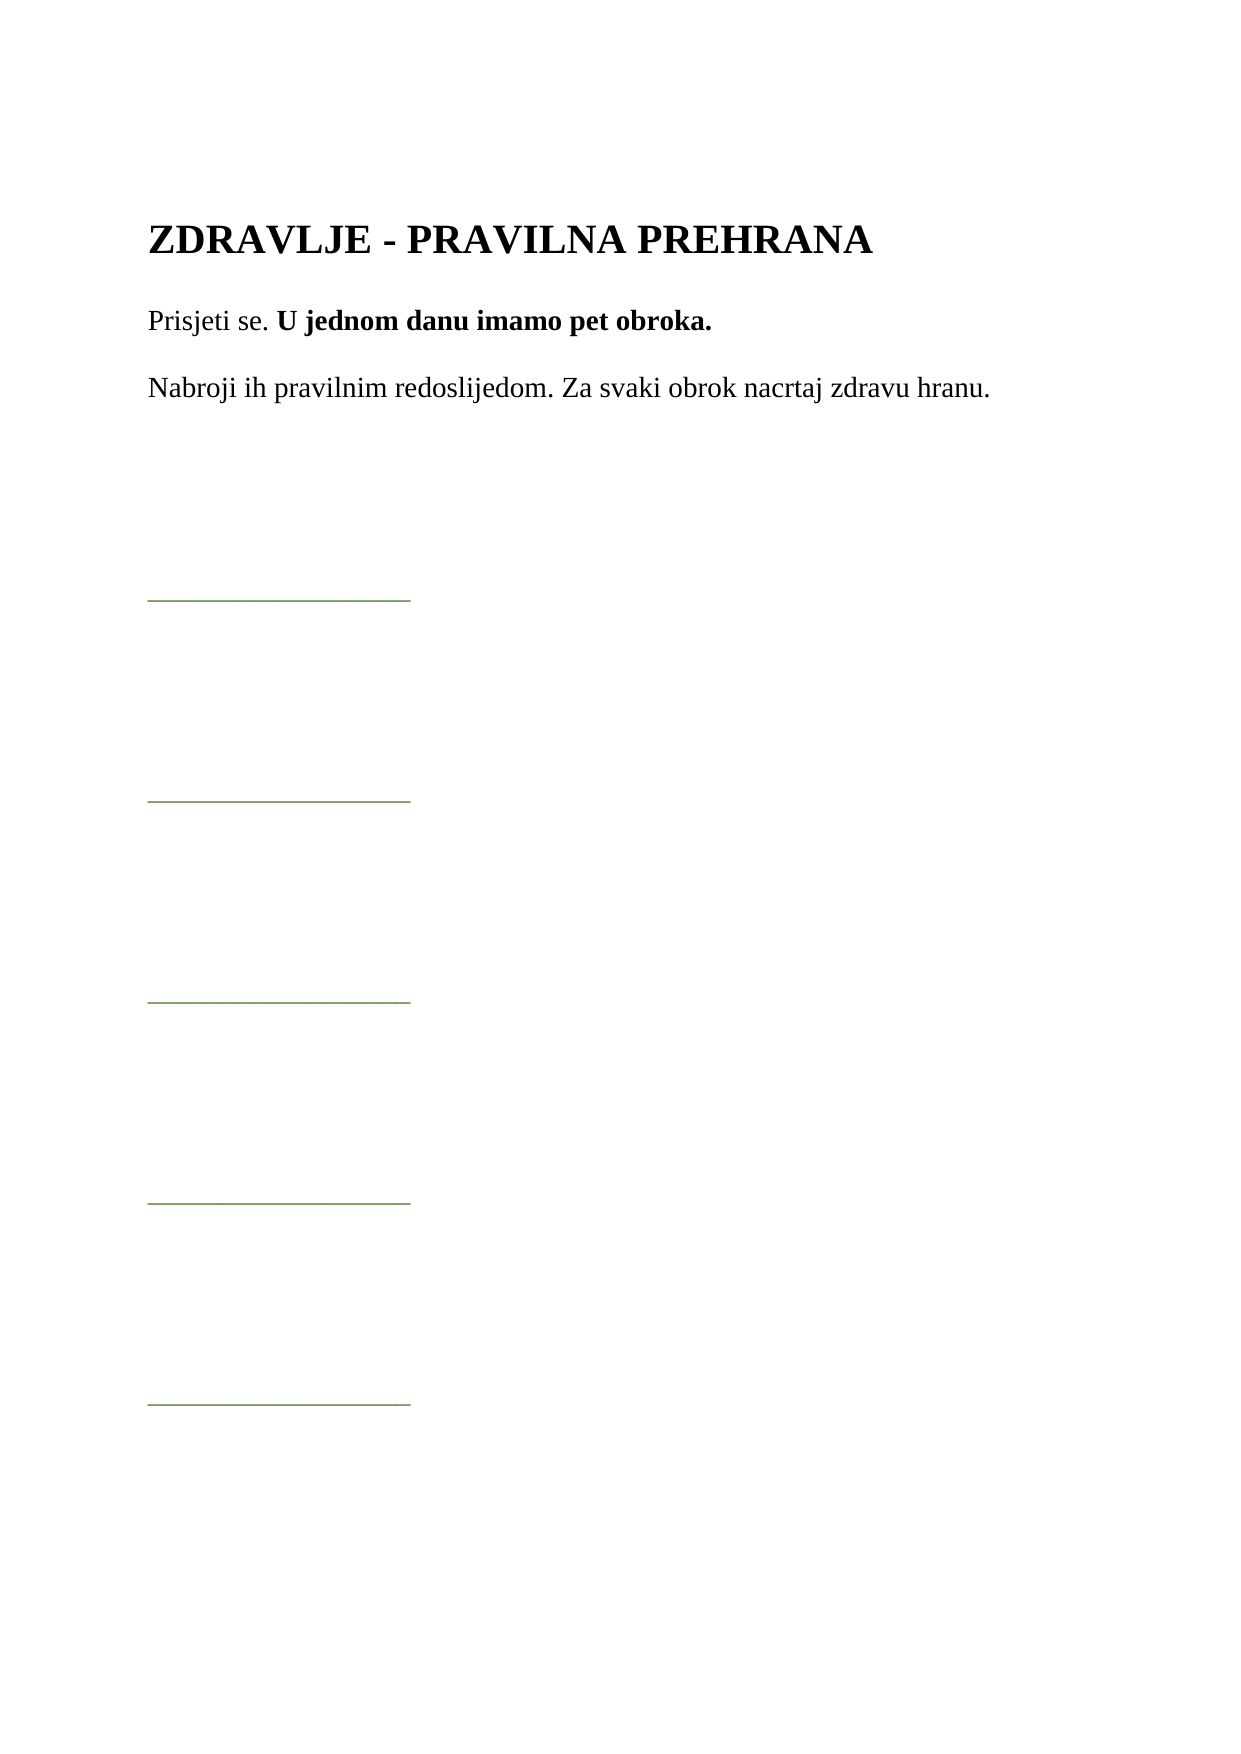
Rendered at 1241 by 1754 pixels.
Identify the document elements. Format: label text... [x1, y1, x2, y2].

text __________________ [148, 1375, 1093, 1408]
text Prisjeti se. U jednom danu imamo pet obroka. [148, 303, 1093, 337]
text __________________ [148, 1174, 1093, 1207]
text Nabroji ih pravilnim redoslijedom. Za svaki obrok nacrtaj zdravu hranu. [148, 370, 1093, 404]
text __________________ [148, 772, 1093, 806]
text ZDRAVLJE - PRAVILNA PREHRANA [148, 214, 1093, 262]
text __________________ [148, 973, 1093, 1006]
text __________________ [148, 571, 1093, 604]
